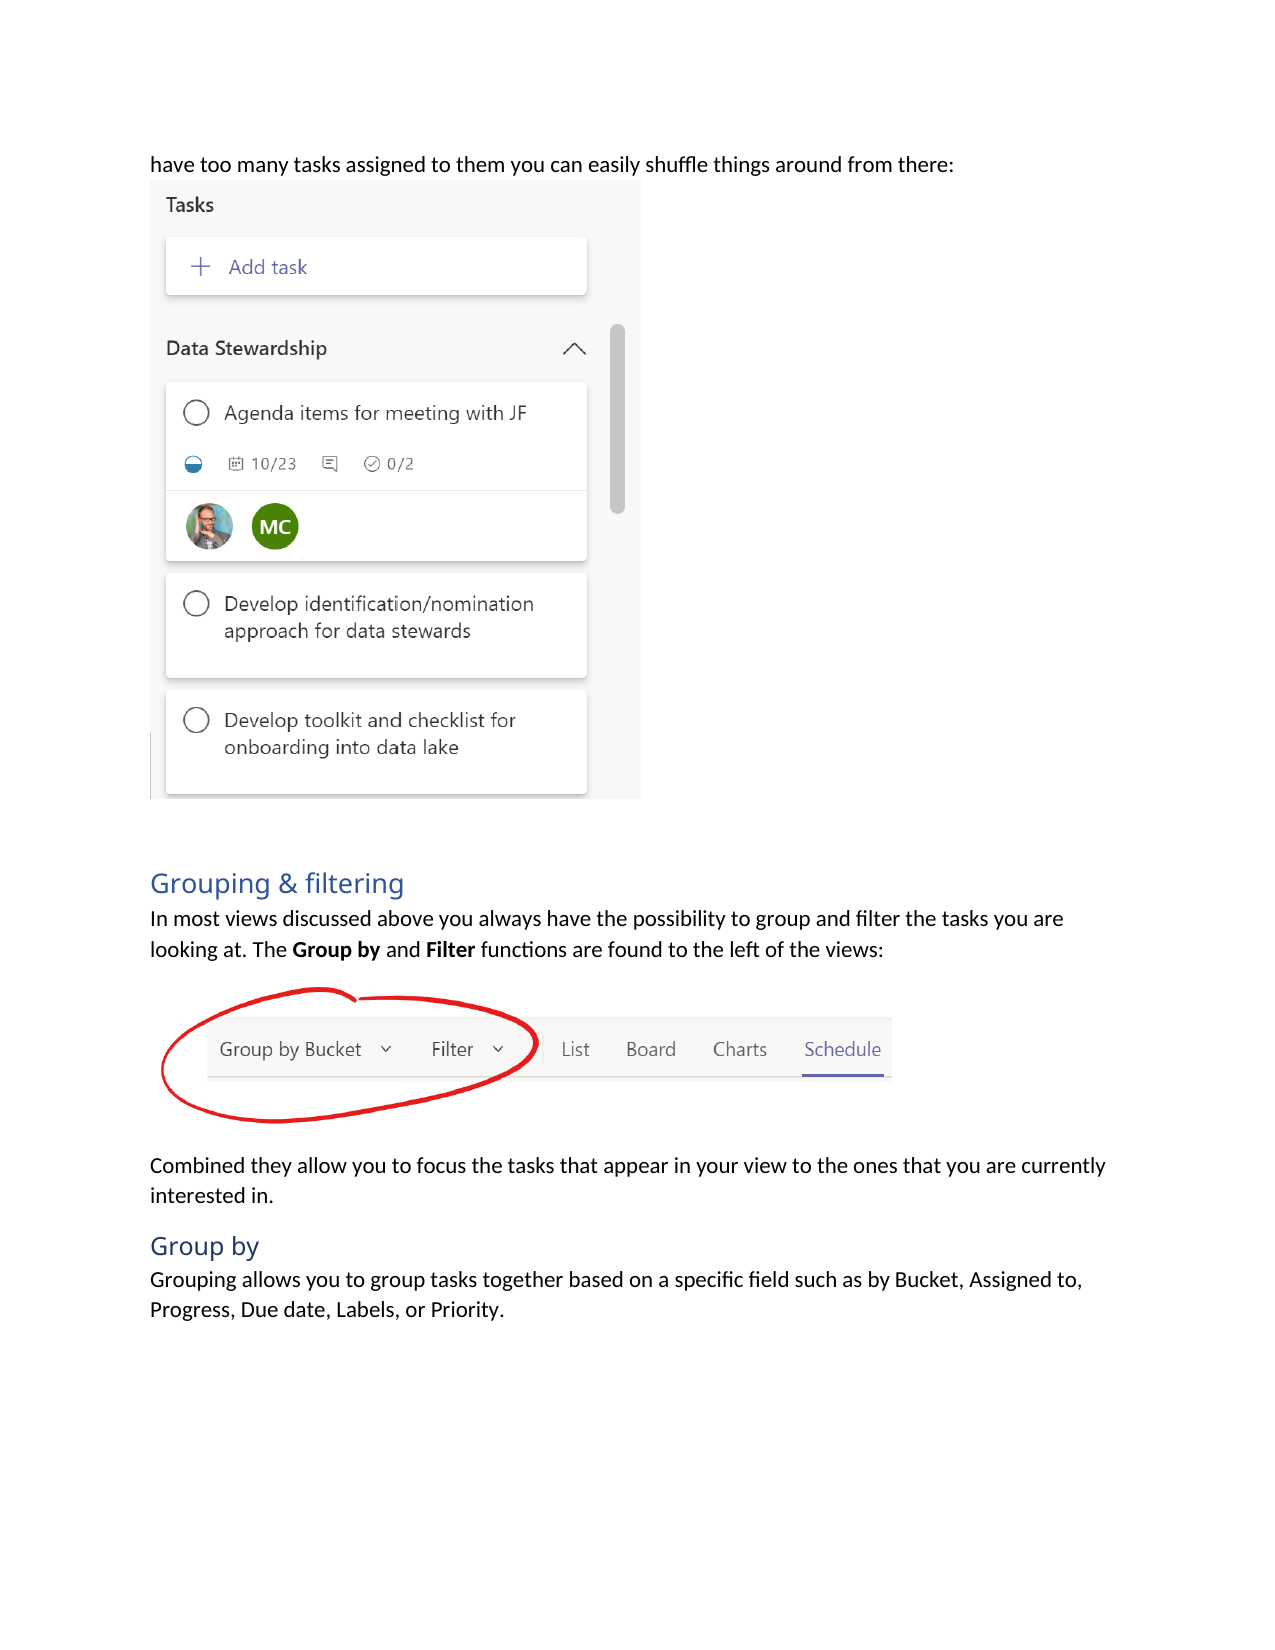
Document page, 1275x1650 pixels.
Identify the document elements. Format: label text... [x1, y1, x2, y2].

text Combined they allow you to focus the tasks that appear in your view to the ones that you are currently interested in. [150, 1151, 1125, 1210]
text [150, 150, 1125, 799]
subtitle Group by [150, 1228, 1125, 1263]
text In most views discussed above you always have the possibility to group and filter the tasks you are looking at. The Group by and Filter functions are found to the left of the views: [150, 904, 1125, 963]
subtitle Grouping & filtering [150, 865, 1125, 902]
text Grouping allows you to group tasks together based on a specific field such as by Bucket, Assigned to, Progress, Due date, Labels, or Priority. [150, 1265, 1125, 1323]
picture [150, 180, 642, 799]
picture [150, 981, 893, 1133]
